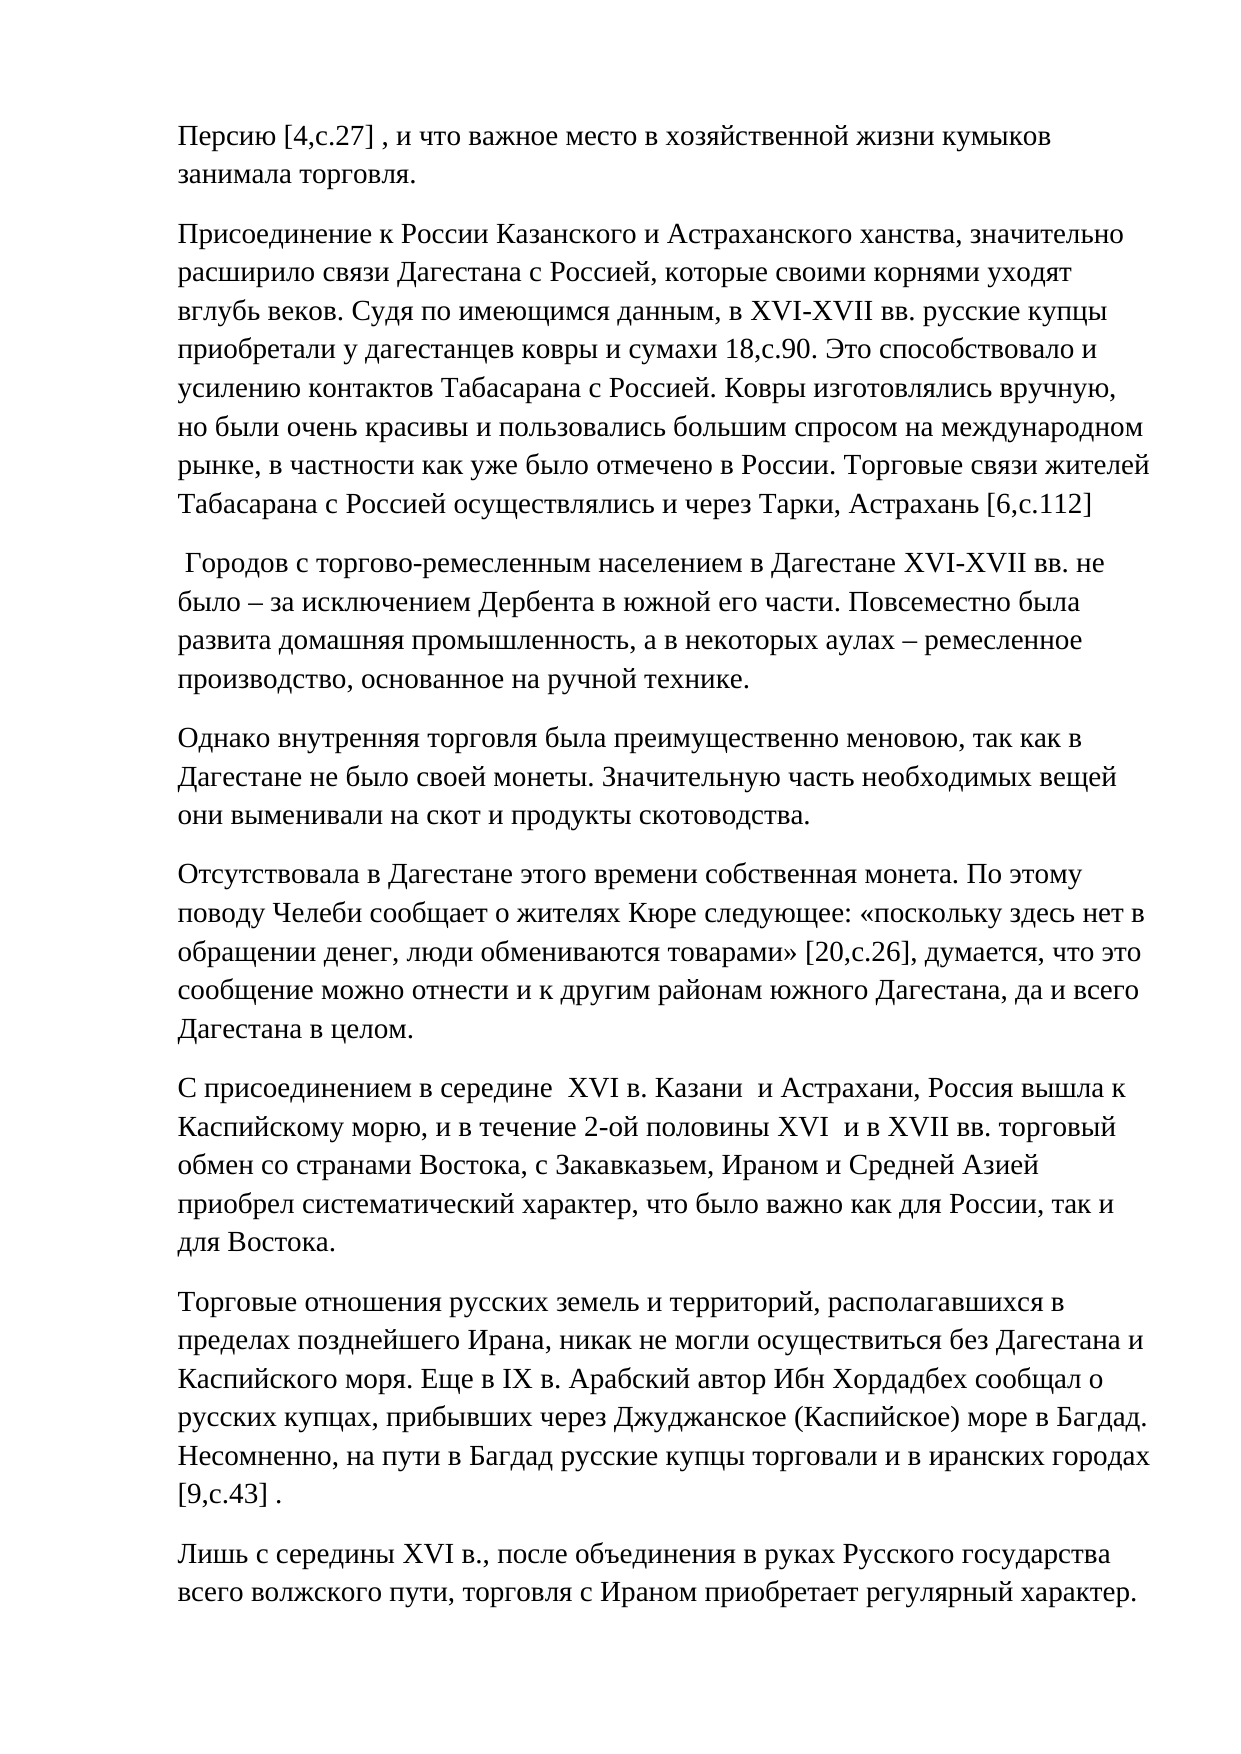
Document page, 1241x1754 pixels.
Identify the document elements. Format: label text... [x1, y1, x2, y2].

text Присоединение к России Казанского и Астраханского ханства, значительно расширило связи Дагестана с Россией, которые своими корнями уходят вглубь веков. Судя по имеющимся данным, в XVI-XVII вв. русские купцы приобретали у дагестанцев ковры и сумахи 18,с.90. Это способствовало и усилению контактов Табасарана с Россией. Ковры изготовлялись вручную, но были очень красивы и пользовались большим спросом на международном рынке, в частности как уже было отмечено в России. Торговые связи жителей Табасарана с Россией осуществлялись и через Тарки, Астрахань [6,c.112] [177, 216, 1152, 519]
text Однако внутренняя торговля была преимущественно меновою, так как в Дагестане не было своей монеты. Значительную часть необходимых вещей они выменивали на скот и продукты скотоводства. [177, 720, 1152, 831]
text Отсутствовала в Дагестане этого времени собственная монета. По этому поводу Челеби сообщает о жителях Кюре следующее: «поскольку здесь нет в обращении денег, люди обмениваются товарами» [20,с.26], думается, что это сообщение можно отнести и к другим районам южного Дагестана, да и всего Дагестана в целом. [177, 857, 1152, 1044]
text Торговые отношения русских земель и территорий, располагавшихся в пределах позднейшего Ирана, никак не могли осуществиться без Дагестана и Каспийского моря. Еще в IX в. Арабский автор Ибн Хордадбех сообщал о русских купцах, прибывших через Джуджанское (Каспийское) море в Багдад. Несомненно, на пути в Багдад русские купцы торговали и в иранских городах [9,c.43] . [177, 1284, 1152, 1510]
text С присоединением в середине XVI в. Казани и Астрахани, Россия вышла к Каспийскому морю, и в течение 2-ой половины XVI и в XVII вв. торговый обмен со странами Востока, с Закавказьем, Ираном и Средней Азией приобрел систематический характер, что было важно как для России, так и для Востока. [177, 1070, 1152, 1258]
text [177, 118, 1152, 190]
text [177, 1536, 1152, 1608]
text Городов с торгово-ремесленным населением в Дагестане XVI-XVII вв. не было – за исключением Дербента в южной его части. Повсеместно была развита домашняя промышленность, а в некоторых аулах – ремесленное производство, основанное на ручной технике. [177, 545, 1152, 694]
